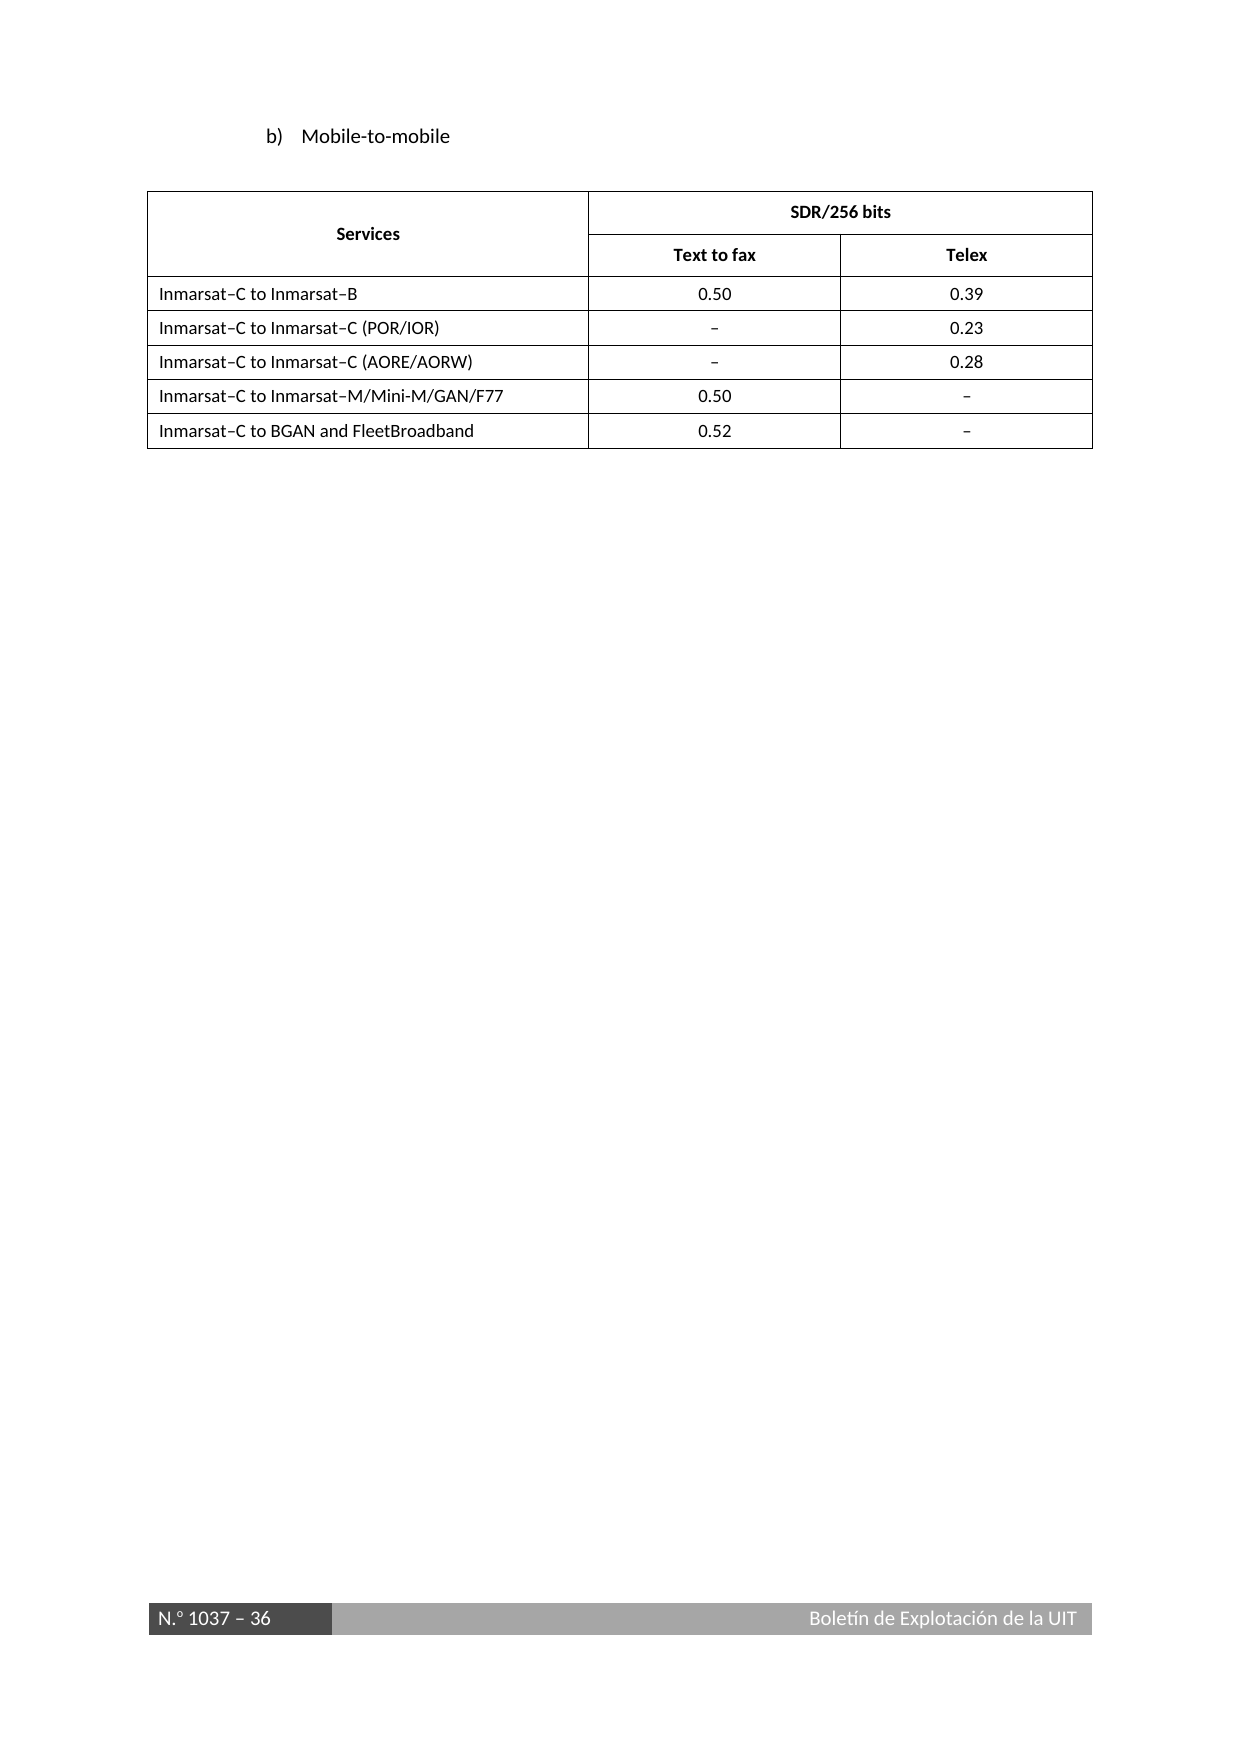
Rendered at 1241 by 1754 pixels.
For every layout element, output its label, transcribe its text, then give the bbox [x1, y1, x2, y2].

table_cell Inmarsat–C to Inmarsat–B [148, 277, 588, 310]
table_cell – [841, 380, 1092, 413]
table_header Services [148, 192, 588, 276]
table_cell 0.50 [589, 380, 840, 413]
table_cell – [589, 311, 840, 344]
text b) Mobile-to-mobile [230, 123, 1092, 149]
table_cell 0.39 [841, 277, 1092, 310]
table_cell – [589, 346, 840, 379]
table_cell Text to fax [589, 235, 840, 276]
table_cell 0.50 [589, 277, 840, 310]
table_cell Inmarsat–C to Inmarsat–C (POR/IOR) [148, 311, 588, 344]
table_cell 0.52 [589, 414, 840, 447]
table_cell Inmarsat–C to Inmarsat–M/Mini-M/GAN/F77 [148, 380, 588, 413]
table_cell Inmarsat–C to BGAN and FleetBroadband [148, 414, 588, 447]
table_cell 0.23 [841, 311, 1092, 344]
table_cell – [841, 414, 1092, 447]
table_cell Telex [841, 235, 1092, 276]
table_header SDR/256 bits [589, 192, 1092, 233]
table_cell Inmarsat–C to Inmarsat–C (AORE/AORW) [148, 346, 588, 379]
table_cell 0.28 [841, 346, 1092, 379]
